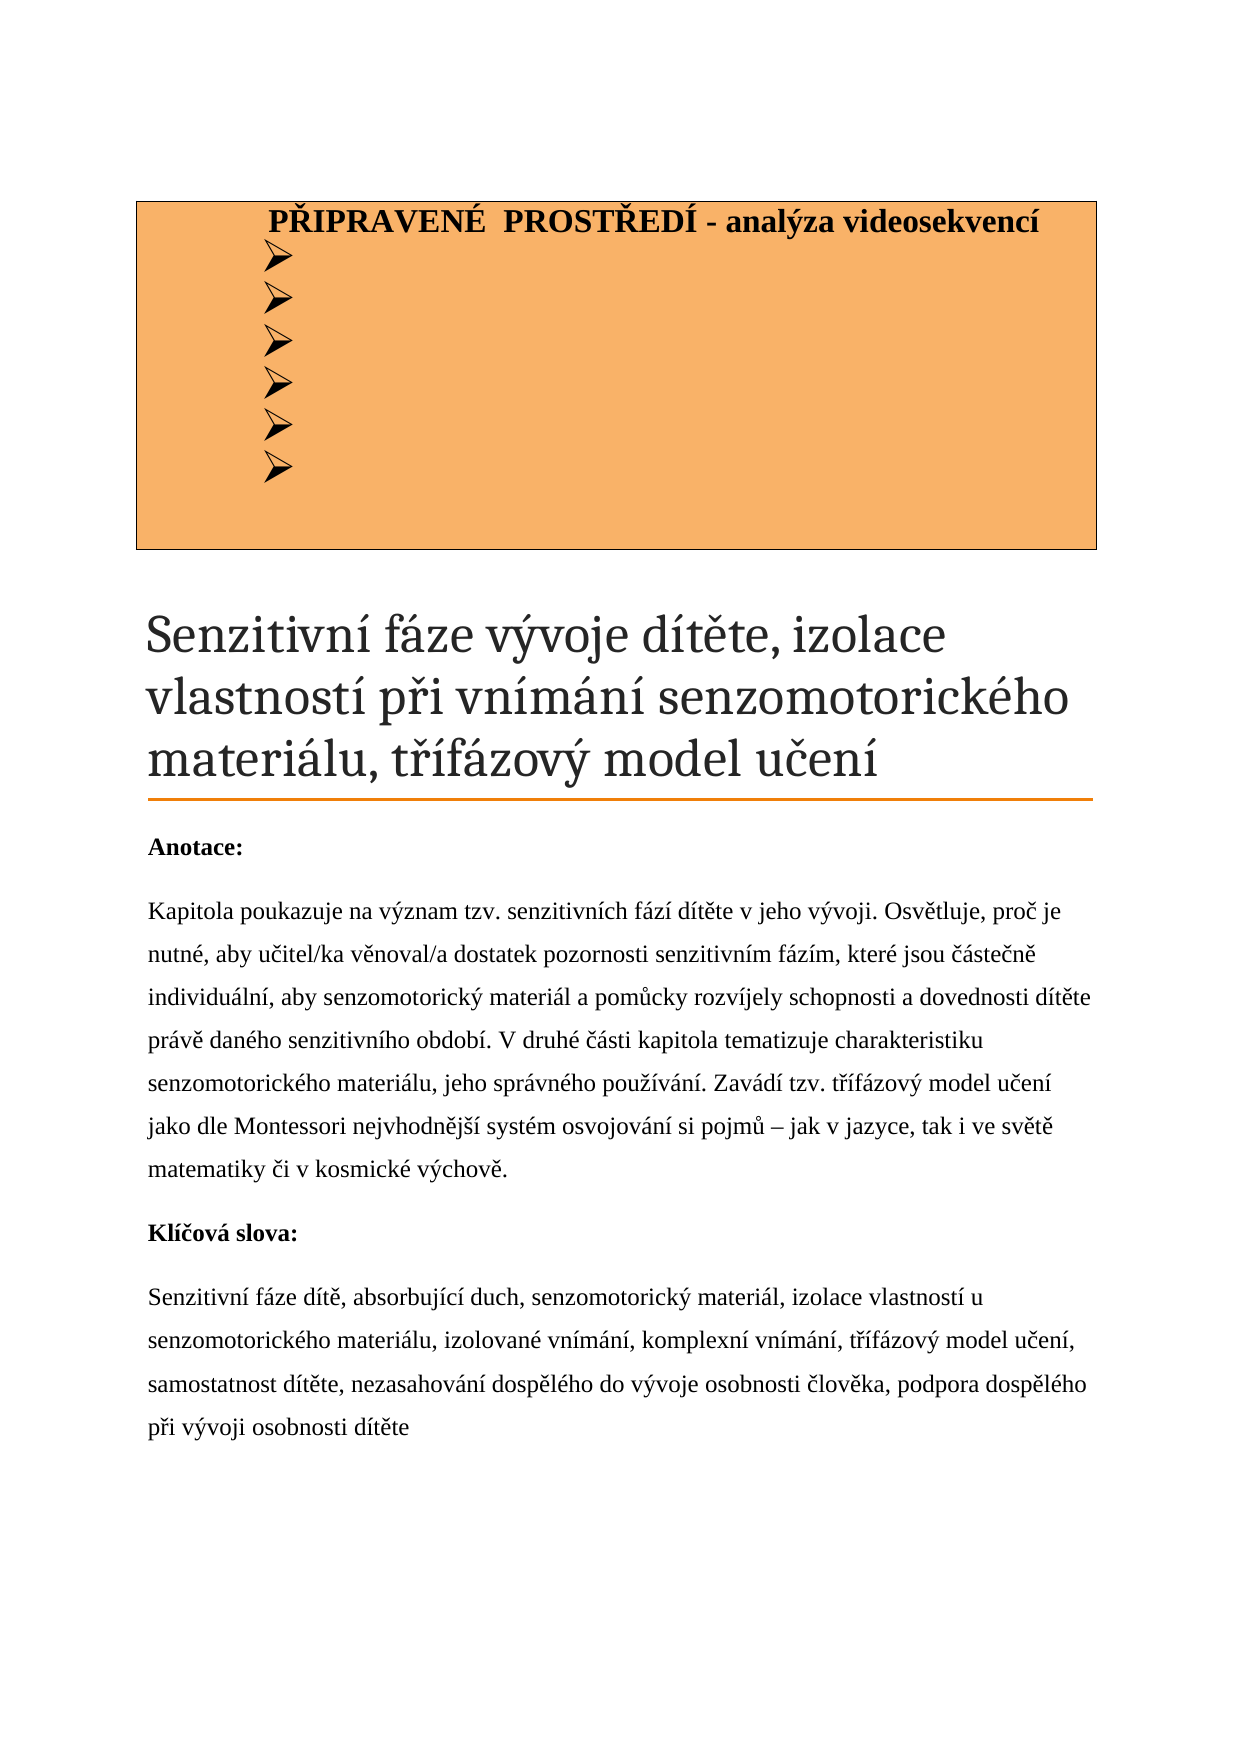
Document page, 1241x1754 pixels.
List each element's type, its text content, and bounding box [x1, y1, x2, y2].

text Kapitola poukazuje na význam tzv. senzitivních fází dítěte v jeho vývoji. Osvětluje, proč je nutné, aby učitel/ka věnoval/a dostatek pozornosti senzitivním fázím, které jsou částečně individuální, aby senzomotorický materiál a pomůcky rozvíjely schopnosti a dovednosti dítěte právě daného senzitivního období. V druhé části kapitola tematizuje charakteristiku senzomotorického materiálu, jeho správného používání. Zavádí tzv. třífázový model učení jako dle Montessori nejvhodnější systém osvojování si pojmů – jak v jazyce, tak i ve světě matematiky či v kosmické výchově. [148, 896, 1093, 1183]
table_header PŘIPRAVENÉ PROSTŘEDÍ - analýza videosekvencí [137, 202, 1096, 549]
text Senzitivní fáze dítě, absorbující duch, senzomotorický materiál, izolace vlastností u senzomotorického materiálu, izolované vnímání, komplexní vnímání, třífázový model učení, samostatnost dítěte, nezasahování dospělého do vývoje osobnosti člověka, podpora dospělého při vývoji osobnosti dítěte [148, 1282, 1093, 1441]
text Anotace: [148, 832, 1093, 861]
title Senzitivní fáze vývoje dítěte, izolace vlastností při vnímání senzomotorického materiálu, třífázový model učení [148, 603, 1093, 798]
text Klíčová slova: [148, 1218, 1093, 1247]
